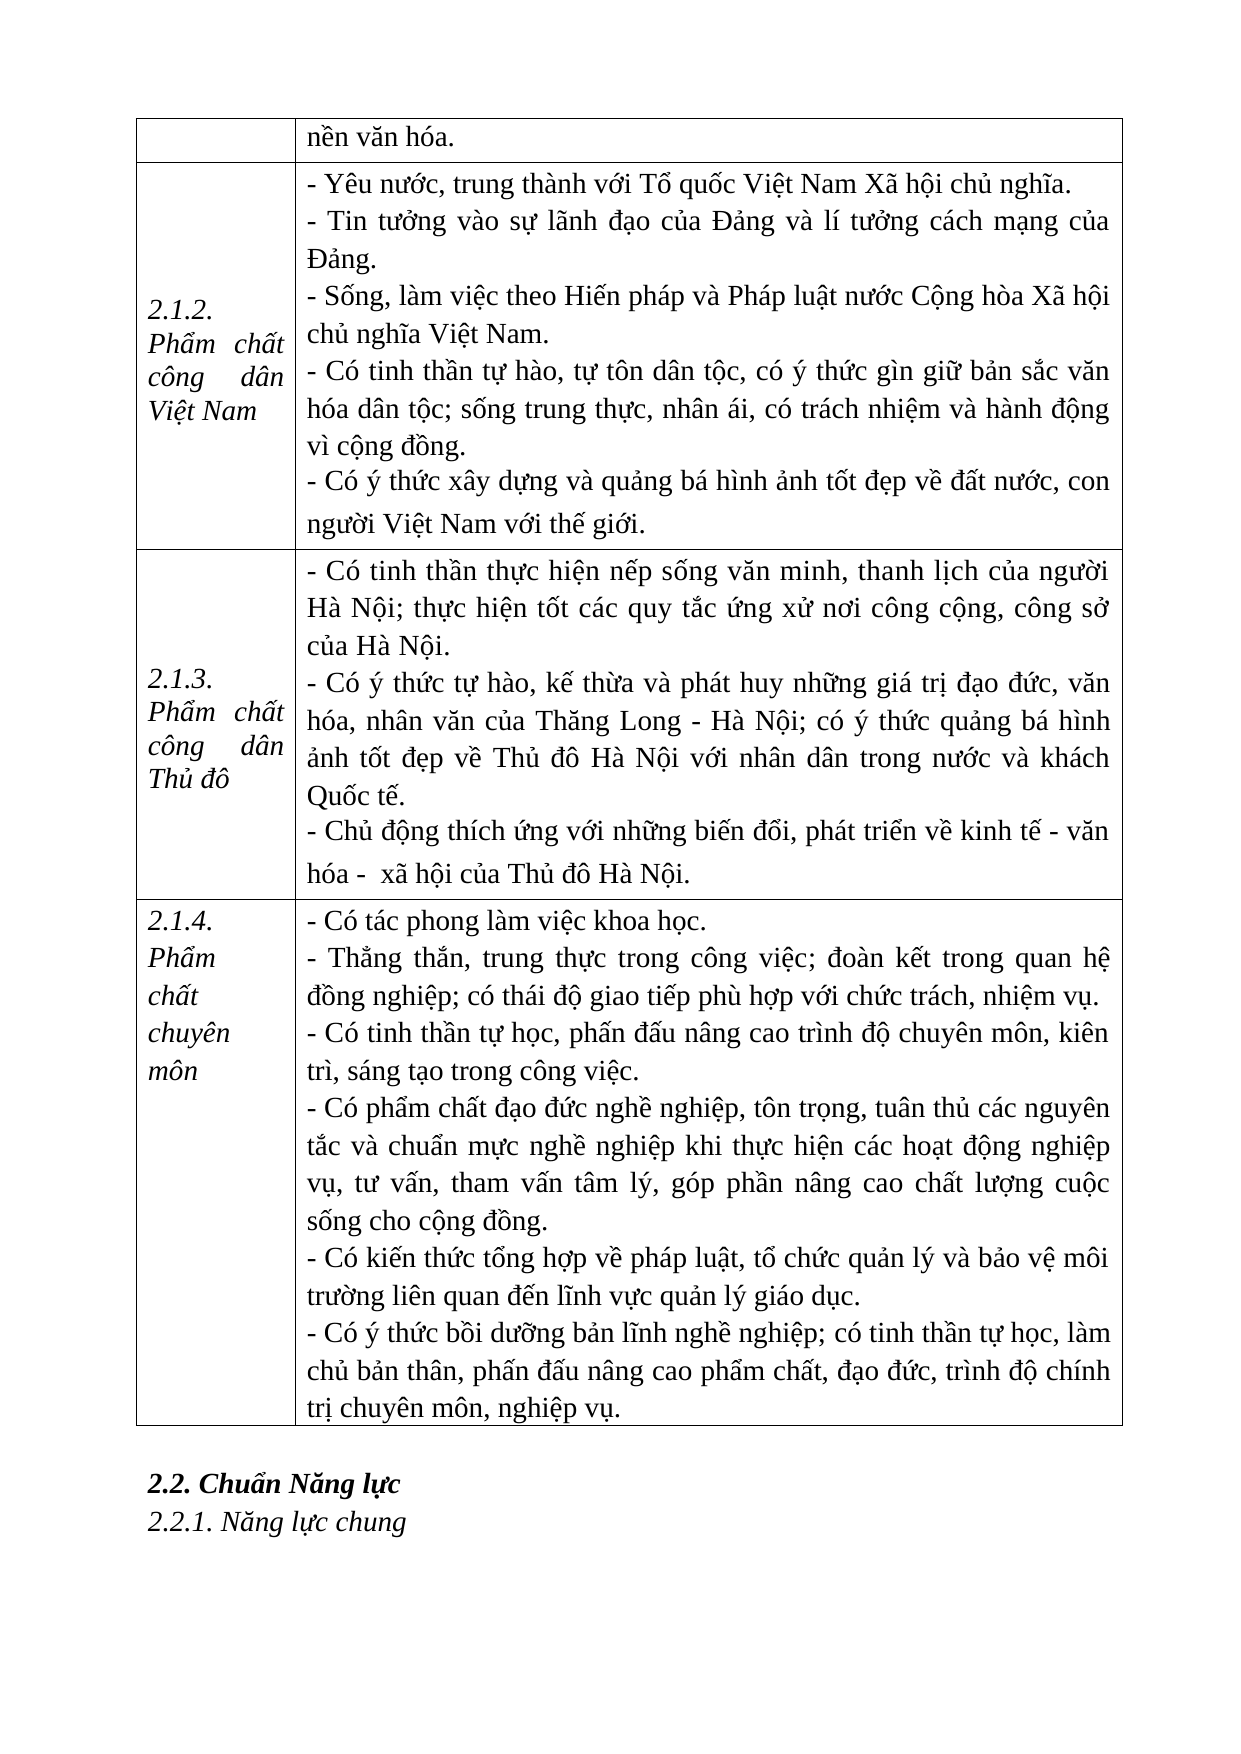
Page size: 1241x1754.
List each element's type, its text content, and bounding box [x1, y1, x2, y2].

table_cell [296, 119, 1122, 162]
table_cell - Yêu nước, trung thành với Tổ quốc Việt Nam Xã hội chủ nghĩa. - Tin tưởng vào sự lãnh đạo của Đảng và lí tưởng cách mạng của Đảng. - Sống, làm việc theo Hiến pháp và Pháp luật nước Cộng hòa Xã hội chủ nghĩa Việt Nam. - Có tinh thần tự hào, tự tôn dân tộc, có ý thức gìn giữ bản sắc văn hóa dân tộc; sống trung thực, nhân ái, có trách nhiệm và hành động vì cộng đồng. - Có ý thức xây dựng và quảng bá hình ảnh tốt đẹp về đất nước, con người Việt Nam với thế giới. [296, 163, 1122, 549]
text 2.2. Chuẩn Năng lực [148, 1464, 1122, 1501]
table_cell 2.1.4. Phẩm chất chuyên môn [137, 900, 295, 1425]
table_cell 2.1.3. Phẩm chất công dân Thủ đô [137, 550, 295, 899]
table_cell 2.1.2. Phẩm chất công dân Việt Nam [137, 163, 295, 549]
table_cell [137, 119, 295, 162]
text 2.2.1. Năng lực chung [148, 1501, 1122, 1539]
table_cell - Có tinh thần thực hiện nếp sống văn minh, thanh lịch của người Hà Nội; thực hiện tốt các quy tắc ứng xử nơi công cộng, công sở của Hà Nội. - Có ý thức tự hào, kế thừa và phát huy những giá trị đạo đức, văn hóa, nhân văn của Thăng Long - Hà Nội; có ý thức quảng bá hình ảnh tốt đẹp về Thủ đô Hà Nội với nhân dân trong nước và khách Quốc tế. - Chủ động thích ứng với những biến đổi, phát triển về kinh tế - văn hóa - xã hội của Thủ đô Hà Nội. [296, 550, 1122, 899]
table_cell - Có tác phong làm việc khoa học. - Thẳng thắn, trung thực trong công việc; đoàn kết trong quan hệ đồng nghiệp; có thái độ giao tiếp phù hợp với chức trách, nhiệm vụ. - Có tinh thần tự học, phấn đấu nâng cao trình độ chuyên môn, kiên trì, sáng tạo trong công việc. - Có phẩm chất đạo đức nghề nghiệp, tôn trọng, tuân thủ các nguyên tắc và chuẩn mực nghề nghiệp khi thực hiện các hoạt động nghiệp vụ, tư vấn, tham vấn tâm lý, góp phần nâng cao chất lượng cuộc sống cho cộng đồng. - Có kiến thức tổng hợp về pháp luật, tổ chức quản lý và bảo vệ môi trường liên quan đến lĩnh vực quản lý giáo dục. - Có ý thức bồi dưỡng bản lĩnh nghề nghiệp; có tinh thần tự học, làm chủ bản thân, phấn đấu nâng cao phẩm chất, đạo đức, trình độ chính trị chuyên môn, nghiệp vụ. [296, 900, 1122, 1425]
